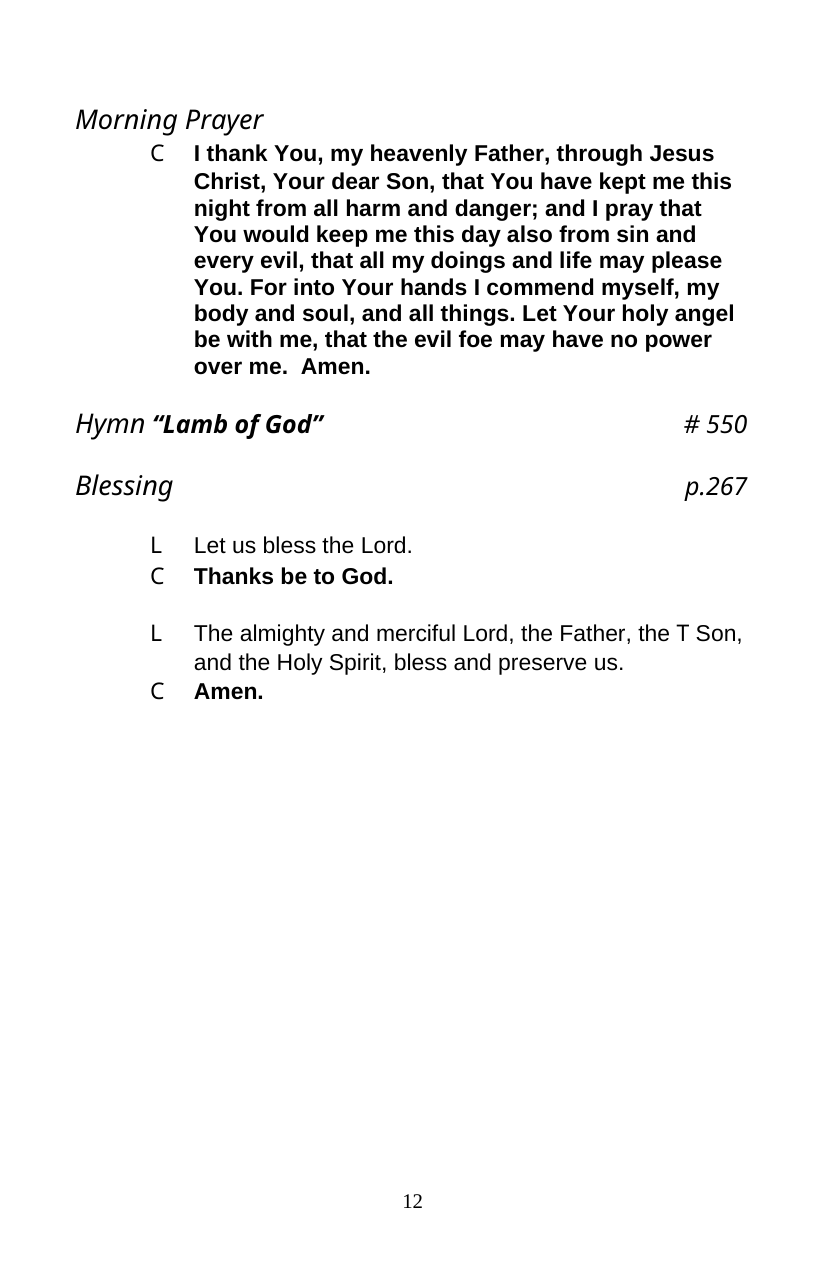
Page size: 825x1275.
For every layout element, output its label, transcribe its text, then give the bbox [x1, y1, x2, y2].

text Hymn “Lamb of God” # 550 [75, 404, 750, 441]
text Blessing p.267 [75, 466, 750, 503]
text C Thanks be to God. [150, 560, 750, 591]
text C Amen. [150, 675, 750, 706]
text C I thank You, my heavenly Father, through Jesus Christ, Your dear Son, that You have kept me this night from all harm and danger; and I pray that You would keep me this day also from sin and every evil, that all my doings and life may please You. For into Your hands I commend myself, my body and soul, and all things. Let Your holy angel be with me, that the evil foe may have no power over me. Amen. [150, 137, 750, 379]
text L The almighty and merciful Lord, the Father, the T Son, and the Holy Spirit, bless and preserve us. [150, 617, 750, 675]
text L Let us bless the Lord. [150, 528, 750, 560]
text Morning Prayer [75, 100, 750, 137]
